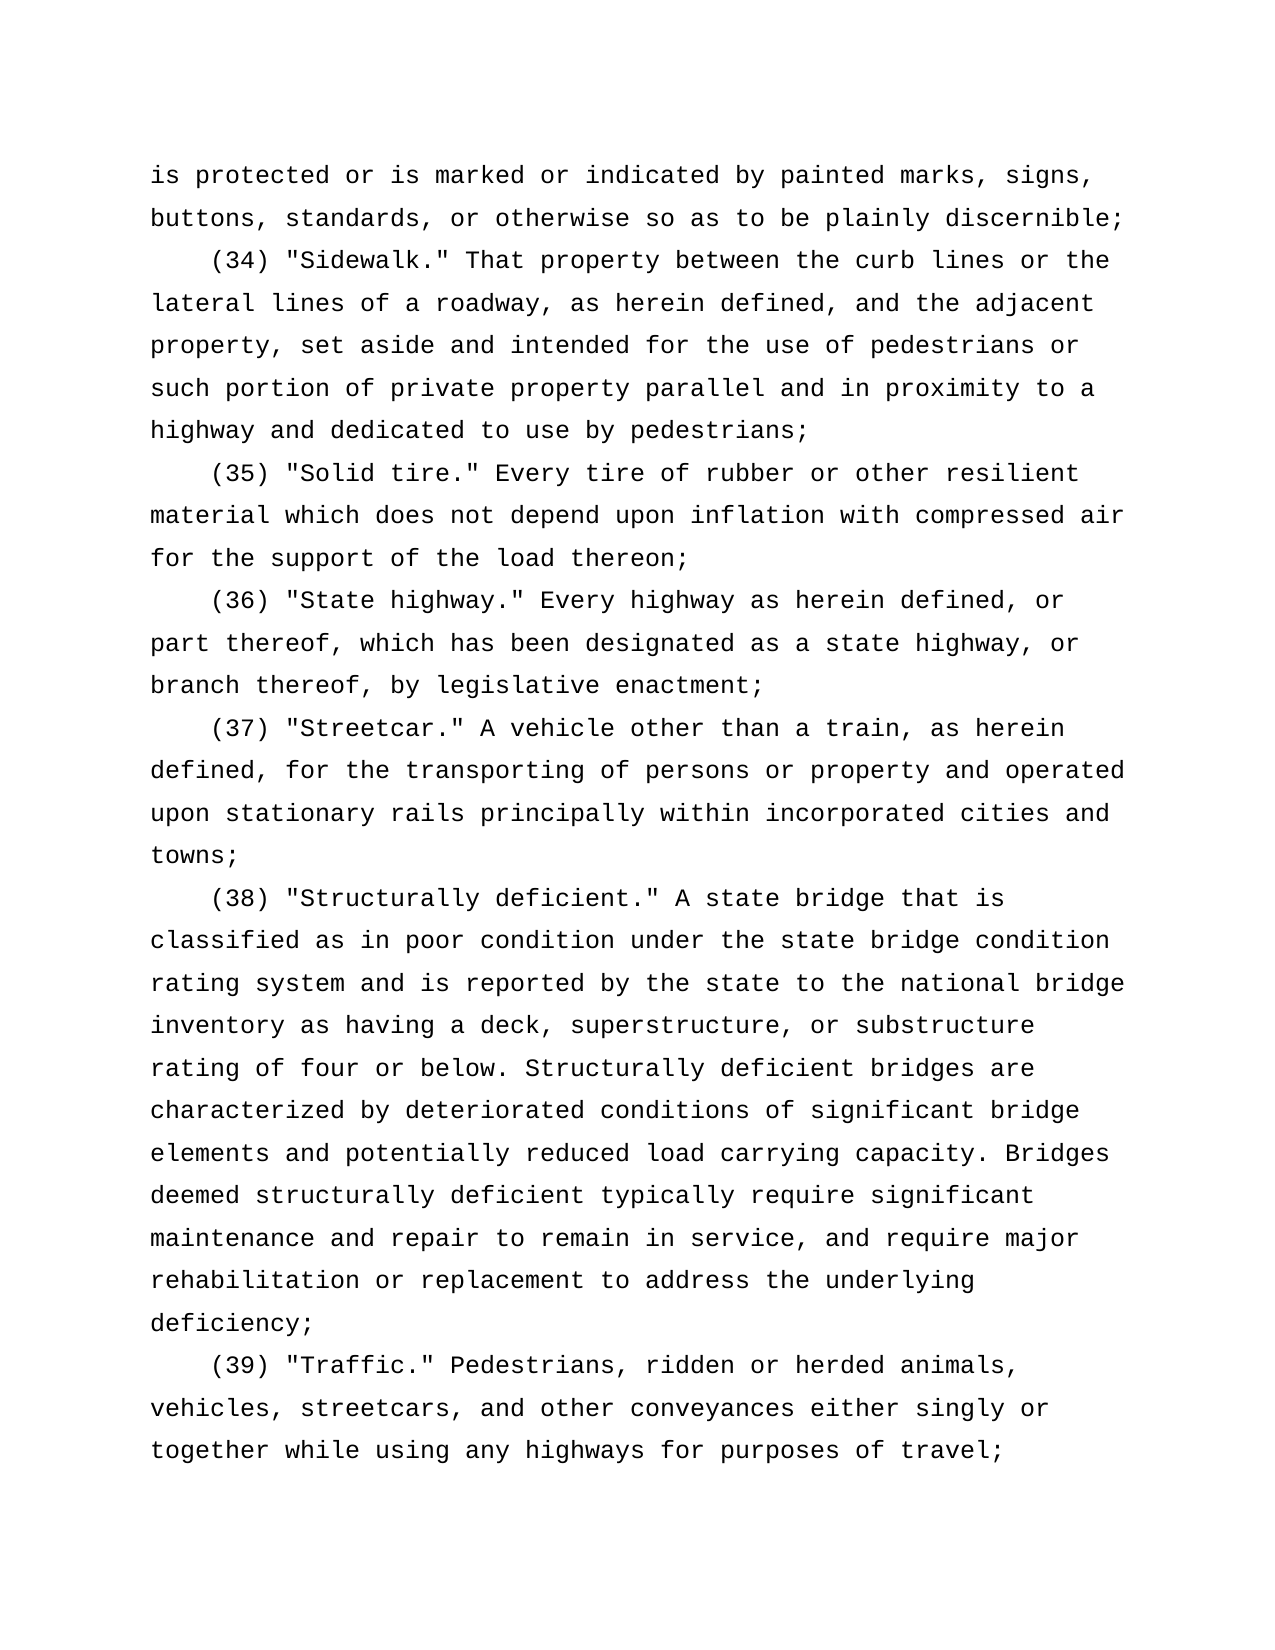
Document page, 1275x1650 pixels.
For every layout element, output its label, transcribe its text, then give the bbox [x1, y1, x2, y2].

text (37) "Streetcar." A vehicle other than a train, as herein defined, for the transporting of persons or property and operated upon stationary rails principally within incorporated cities and towns; [150, 702, 1125, 872]
text (34) "Sidewalk." That property between the curb lines or the lateral lines of a roadway, as herein defined, and the adjacent property, set aside and intended for the use of pedestrians or such portion of private property parallel and in proximity to a highway and dedicated to use by pedestrians; [150, 235, 1125, 447]
text (38) "Structurally deficient." A state bridge that is classified as in poor condition under the state bridge condition rating system and is reported by the state to the national bridge inventory as having a deck, superstructure, or substructure rating of four or below. Structurally deficient bridges are characterized by deteriorated conditions of significant bridge elements and potentially reduced load carrying capacity. Bridges deemed structurally deficient typically require significant maintenance and repair to remain in service, and require major rehabilitation or replacement to address the underlying deficiency; [150, 872, 1125, 1340]
text (35) "Solid tire." Every tire of rubber or other resilient material which does not depend upon inflation with compressed air for the support of the load thereon; [150, 447, 1125, 575]
text (36) "State highway." Every highway as herein defined, or part thereof, which has been designated as a state highway, or branch thereof, by legislative enactment; [150, 575, 1125, 702]
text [150, 150, 1125, 235]
text (39) "Traffic." Pedestrians, ridden or herded animals, vehicles, streetcars, and other conveyances either singly or together while using any highways for purposes of travel; [150, 1340, 1125, 1467]
